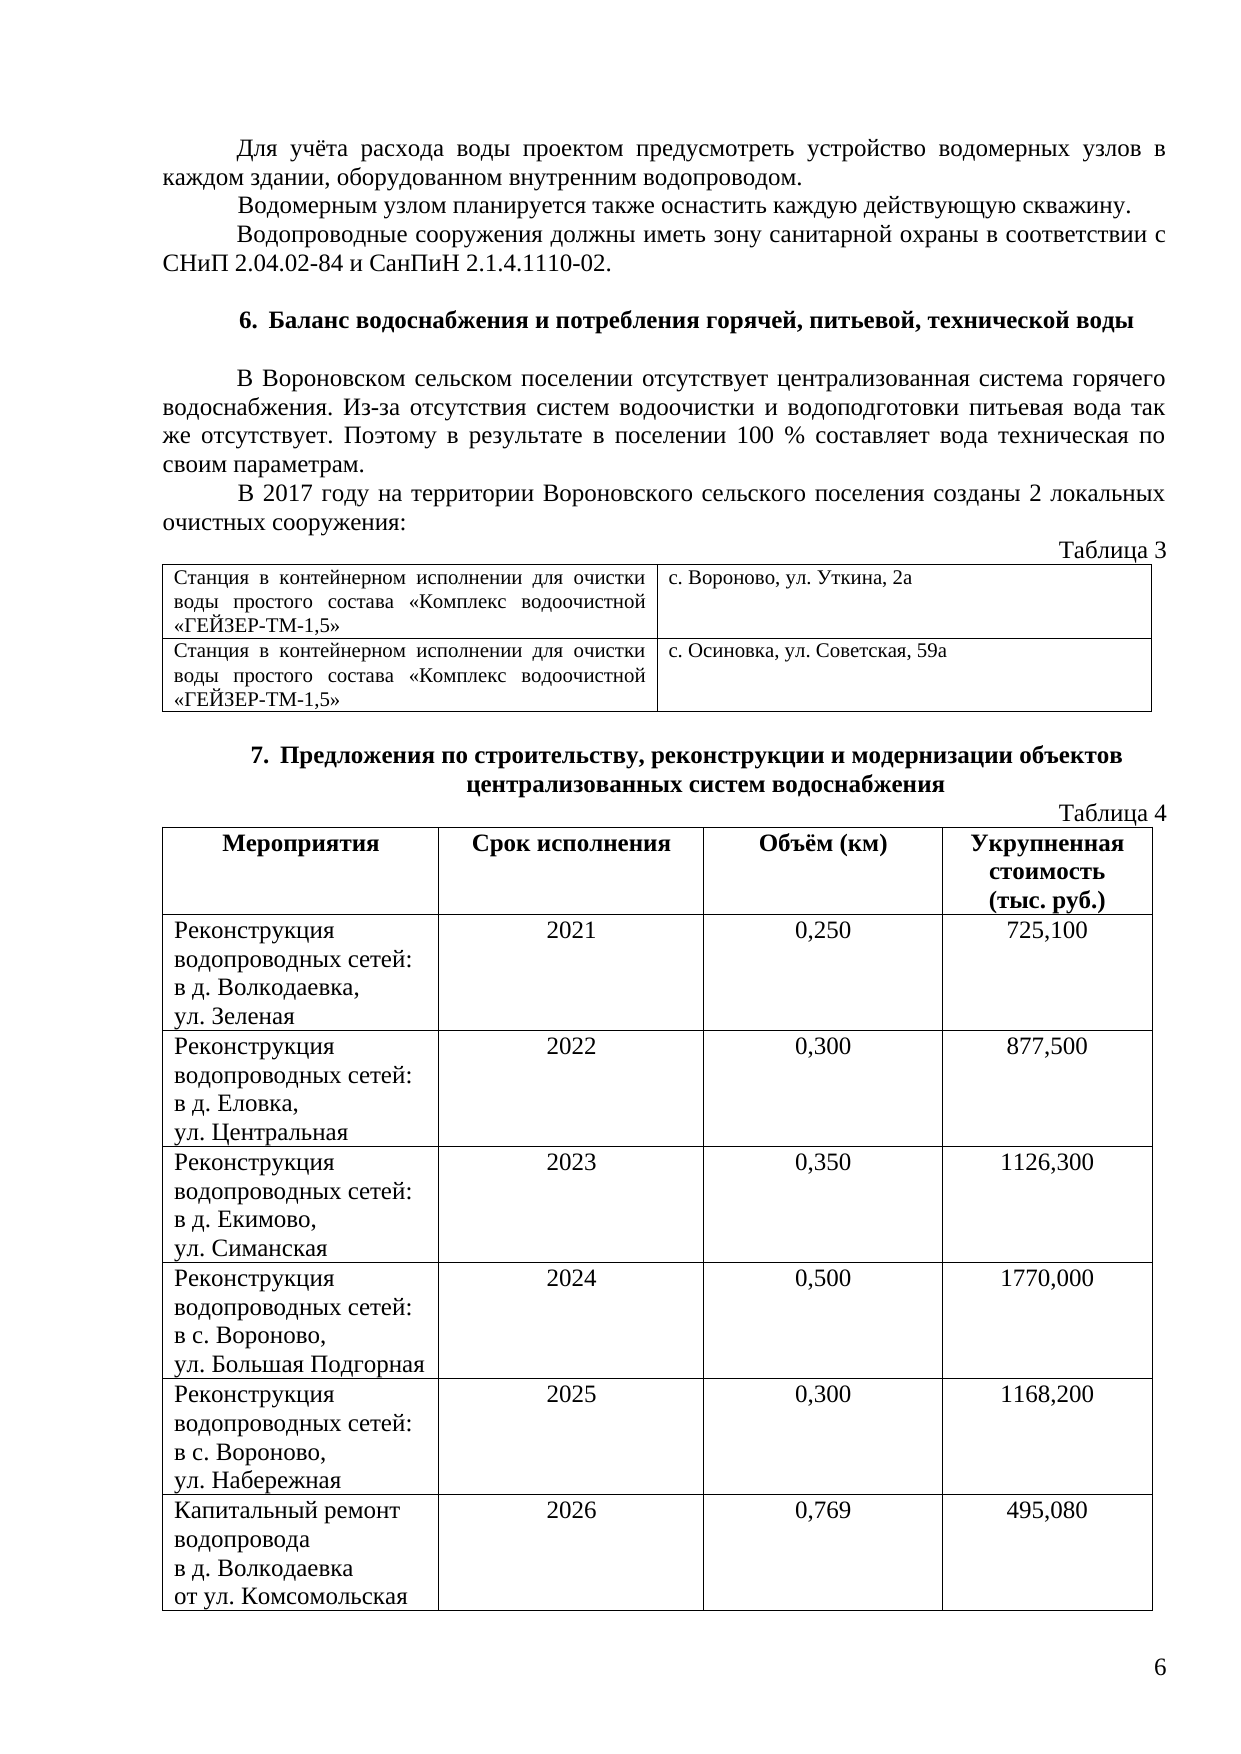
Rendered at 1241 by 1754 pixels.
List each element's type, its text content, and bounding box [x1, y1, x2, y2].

table_cell 0,250 [704, 915, 942, 1030]
table_cell Реконструкция водопроводных сетей: в с. Вороново, ул. Большая Подгорная [163, 1263, 438, 1378]
list Предложения по строительству, реконструкции и модернизации объектов централизованных систем водоснабжения [207, 740, 1167, 798]
table_cell 0,769 [704, 1495, 942, 1610]
table_cell 495,080 [943, 1495, 1152, 1610]
text В Вороновском сельском поселении отсутствует централизованная система горячего водоснабжения. Из-за отсутствия систем водоочистки и водоподготовки питьевая вода так же отсутствует. Поэтому в результате в поселении 100 % составляет вода техническая по своим параметрам. [162, 363, 1167, 478]
table_header Мероприятия [163, 828, 438, 914]
table_cell Реконструкция водопроводных сетей: в с. Вороново, ул. Набережная [163, 1379, 438, 1494]
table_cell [163, 1495, 438, 1610]
table_cell с. Осиновка, ул. Советская, 59а [658, 639, 1151, 711]
table_cell 0,350 [704, 1147, 942, 1262]
text Водомерным узлом планируется также оснастить каждую действующую скважину. [162, 190, 1167, 219]
table_header Укрупненная стоимость (тыс. руб.) [943, 828, 1152, 914]
table_cell Реконструкция водопроводных сетей: в д. Волкодаевка, ул. Зеленая [163, 915, 438, 1030]
table_cell Реконструкция водопроводных сетей: в д. Еловка, ул. Центральная [163, 1031, 438, 1146]
table_cell 2023 [439, 1147, 703, 1262]
table_header Станция в контейнерном исполнении для очистки воды простого состава «Комплекс водоочистной «ГЕЙЗЕР-ТМ-1,5» [163, 565, 657, 637]
text Водопроводные сооружения должны иметь зону санитарной охраны в соответствии с СНиП 2.04.02-84 и СанПиН 2.1.4.1110-02. [162, 219, 1167, 277]
table_header Объём (км) [704, 828, 942, 914]
table_cell 0,500 [704, 1263, 942, 1378]
table_cell 2026 [439, 1495, 703, 1610]
text В 2017 году на территории Вороновского сельского поселения созданы 2 локальных очистных сооружения: [162, 478, 1167, 535]
table_cell 1770,000 [943, 1263, 1152, 1378]
table_header Срок исполнения [439, 828, 703, 914]
table_cell 0,300 [704, 1379, 942, 1494]
table_cell 1126,300 [943, 1147, 1152, 1262]
text Для учёта расхода воды проектом предусмотреть устройство водомерных узлов в каждом здании, оборудованном внутренним водопроводом. [162, 133, 1167, 190]
text Таблица 3 [162, 535, 1167, 564]
table_cell 1168,200 [943, 1379, 1152, 1494]
table_cell 725,100 [943, 915, 1152, 1030]
table_header с. Вороново, ул. Уткина, 2а [658, 565, 1151, 637]
table_cell 877,500 [943, 1031, 1152, 1146]
table_cell Станция в контейнерном исполнении для очистки воды простого состава «Комплекс водоочистной «ГЕЙЗЕР-ТМ-1,5» [163, 639, 657, 711]
table_cell 0,300 [704, 1031, 942, 1146]
table_cell 2022 [439, 1031, 703, 1146]
text Таблица 4 [237, 798, 1167, 827]
table_cell 2025 [439, 1379, 703, 1494]
list Баланс водоснабжения и потребления горячей, питьевой, технической воды [207, 305, 1167, 334]
table_cell 2021 [439, 915, 703, 1030]
table_cell 2024 [439, 1263, 703, 1378]
table_cell Реконструкция водопроводных сетей: в д. Екимово, ул. Симанская [163, 1147, 438, 1262]
